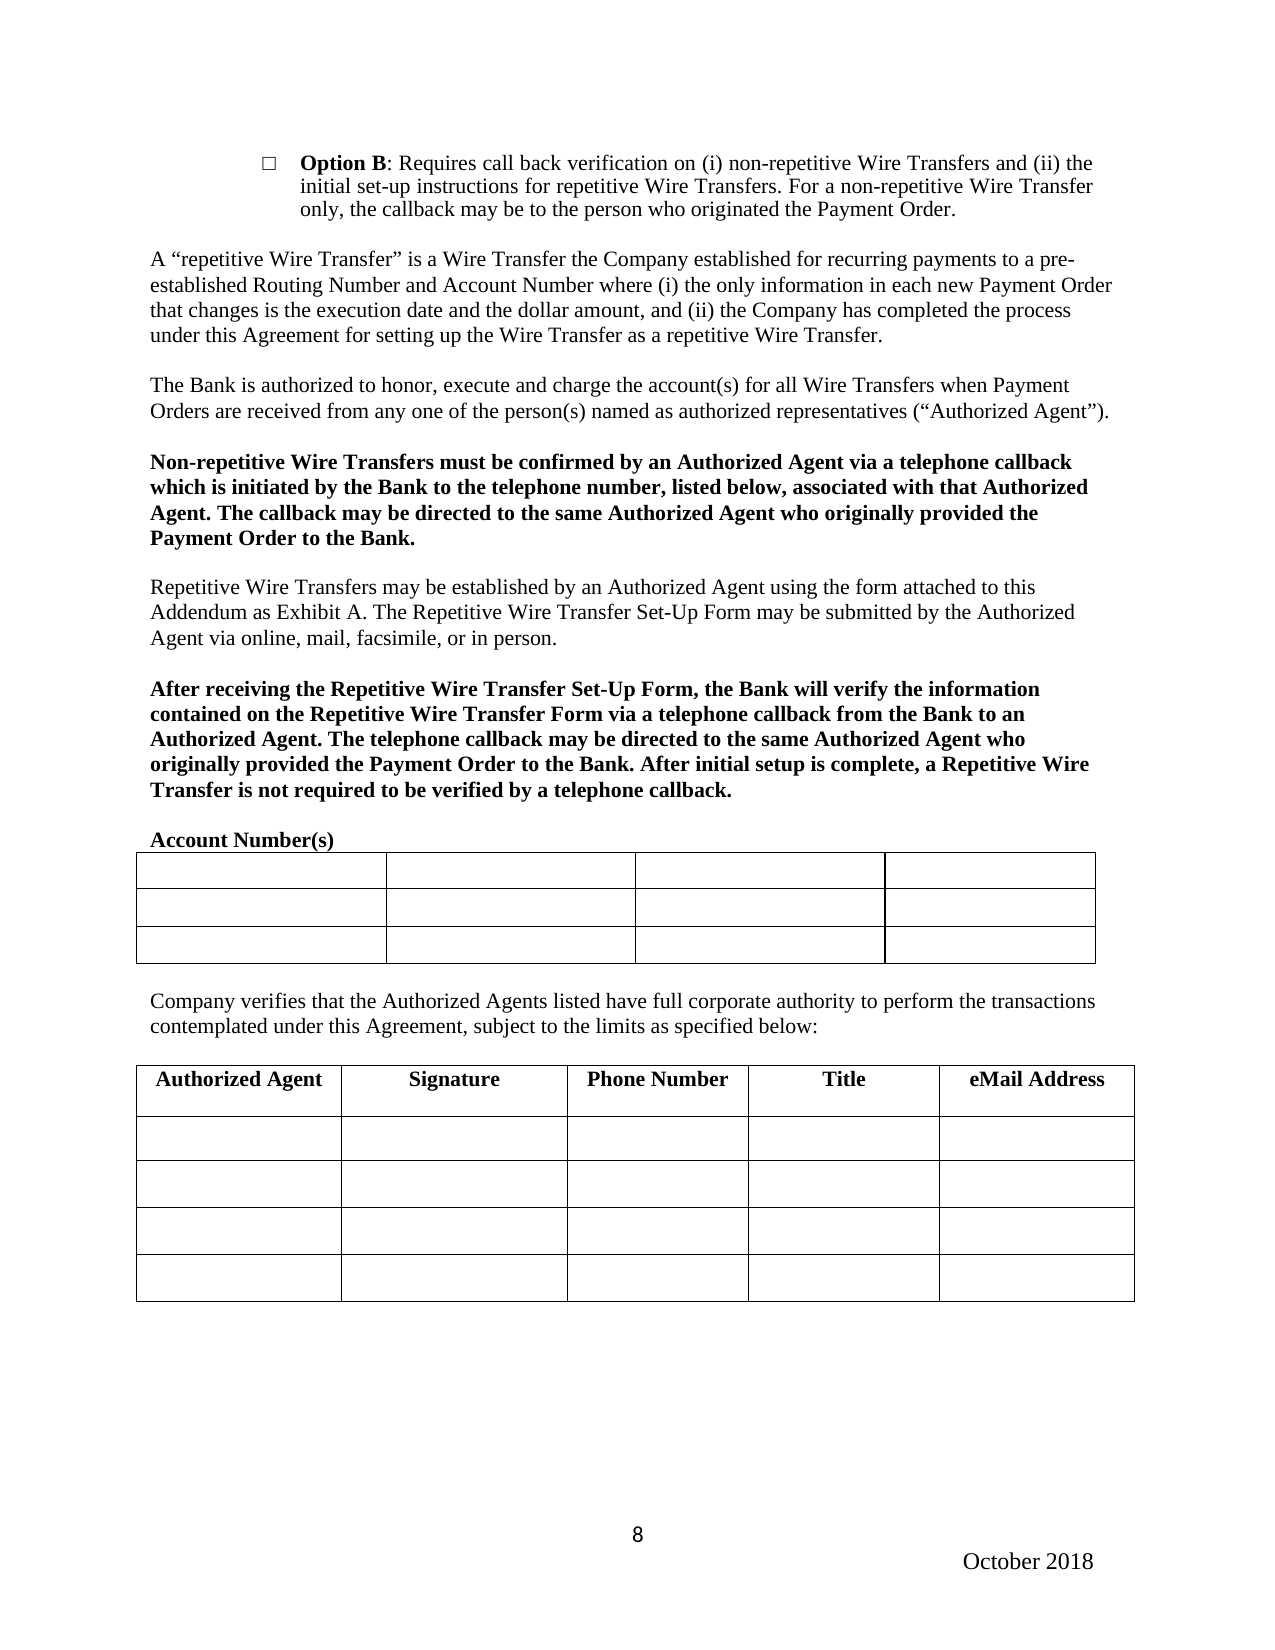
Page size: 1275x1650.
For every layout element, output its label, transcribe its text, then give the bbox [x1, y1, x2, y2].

table_cell [636, 927, 884, 963]
table_header Title [749, 1066, 939, 1116]
table_cell [137, 1255, 341, 1301]
table_cell [137, 1161, 341, 1207]
table_cell [342, 1161, 567, 1207]
table_cell [137, 1117, 341, 1160]
table_cell [568, 1255, 748, 1301]
table_cell [749, 1117, 939, 1160]
table_cell [940, 1255, 1134, 1301]
text A “repetitive Wire Transfer” is a Wire Transfer the Company established for recurring payments to a pre- established Routing Number and Account Number where (i) the only information in each new Payment Order that changes is the execution date and the dollar amount, and (ii) the Company has completed the process under this Agreement for setting up the Wire Transfer as a repetitive Wire Transfer. [150, 246, 1115, 347]
table_cell [940, 1161, 1134, 1207]
table_cell [342, 1255, 567, 1301]
table_header eMail Address [940, 1066, 1134, 1116]
list Option B: Requires call back verification on (i) non-repetitive Wire Transfers and (ii) the initial set-up instructions for repetitive Wire Transfers. For a non-repetitive Wire Transfer only, the callback may be to the person who originated the Payment Order. [262, 150, 1094, 221]
table_cell [940, 1208, 1134, 1253]
table_cell [886, 889, 1095, 926]
table_header Signature [342, 1066, 567, 1116]
table_cell [342, 1208, 567, 1253]
text The Bank is authorized to honor, execute and charge the account(s) for all Wire Transfers when Payment Orders are received from any one of the person(s) named as authorized representatives (“Authorized Agent”). [150, 372, 1112, 423]
text Company verifies that the Authorized Agents listed have full corporate authority to perform the transactions contemplated under this Agreement, subject to the limits as specified below: [150, 988, 1098, 1038]
table_cell [636, 889, 884, 926]
text Repetitive Wire Transfers may be established by an Authorized Agent using the form attached to this Addendum as Exhibit A. The Repetitive Wire Transfer Set-Up Form may be submitted by the Authorized Agent via online, mail, facsimile, or in person. [150, 574, 1078, 650]
table_cell [137, 927, 386, 963]
table_cell [342, 1117, 567, 1160]
table_cell [940, 1117, 1134, 1160]
text Account Number(s) [150, 827, 1148, 852]
table_cell [568, 1208, 748, 1253]
table_header Phone Number [568, 1066, 748, 1116]
table_cell [886, 927, 1095, 963]
table_cell [749, 1208, 939, 1253]
table_header Authorized Agent [137, 1066, 341, 1116]
text After receiving the Repetitive Wire Transfer Set-Up Form, the Bank will verify the information contained on the Repetitive Wire Transfer Form via a telephone callback from the Bank to an Authorized Agent. The telephone callback may be directed to the same Authorized Agent who originally provided the Payment Order to the Bank. After initial setup is complete, a Repetitive Wire Transfer is not required to be verified by a telephone callback. [150, 676, 1092, 802]
table_header [886, 853, 1095, 888]
table_cell [568, 1117, 748, 1160]
table_cell [387, 927, 635, 963]
table_cell [137, 889, 386, 926]
table_header [636, 853, 884, 888]
table_cell [749, 1255, 939, 1301]
table_cell [568, 1161, 748, 1207]
table_cell [749, 1161, 939, 1207]
table_cell [137, 1208, 341, 1253]
table_header [137, 853, 386, 888]
text Non-repetitive Wire Transfers must be confirmed by an Authorized Agent via a telephone callback which is initiated by the Bank to the telephone number, listed below, associated with that Authorized Agent. The callback may be directed to the same Authorized Agent who originally provided the Payment Order to the Bank. [150, 449, 1091, 550]
table_cell [387, 889, 635, 926]
table_header [387, 853, 635, 888]
